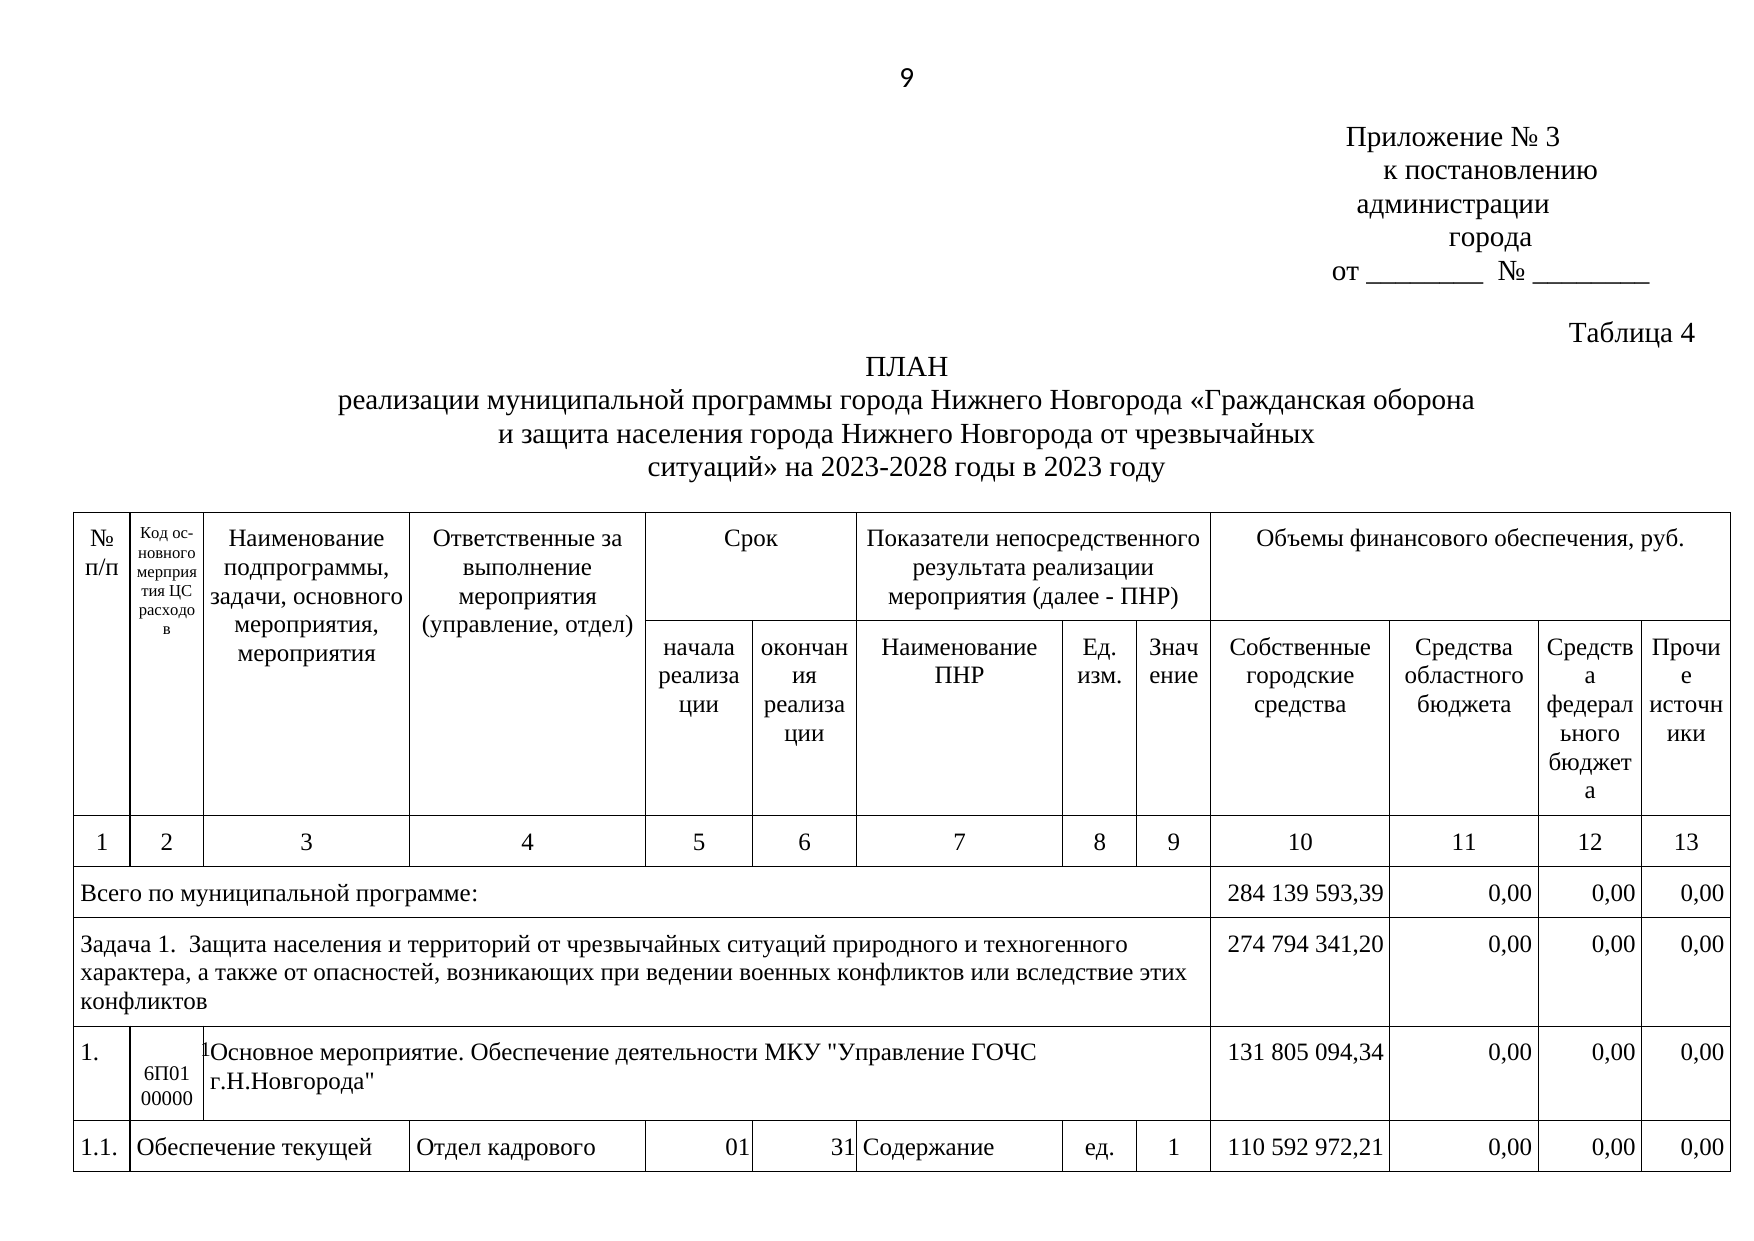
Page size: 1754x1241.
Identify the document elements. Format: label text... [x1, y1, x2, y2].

table_cell 3 [204, 816, 409, 866]
table_cell 284 139 593,39 [1211, 867, 1389, 917]
table_cell ед. [1063, 1121, 1136, 1171]
table_cell 1.1. [74, 1121, 129, 1171]
table_cell 0,00 [1390, 918, 1538, 1026]
table_cell 0,00 [1539, 867, 1641, 917]
table_cell 12 [1539, 816, 1641, 866]
table_cell 16П01 00000 [131, 1027, 203, 1120]
text и защита населения города Нижнего Новгорода от чрезвычайных [118, 416, 1695, 449]
text города [1211, 219, 1695, 253]
table_cell 7 [857, 816, 1062, 866]
text ПЛАН [118, 349, 1695, 382]
table_cell 110 592 972,21 [1211, 1121, 1389, 1171]
table_cell 2 [131, 816, 203, 866]
table_cell 1. [74, 1027, 129, 1120]
table_cell 0,00 [1642, 918, 1730, 1026]
table_cell Наименование ПНР [857, 621, 1062, 815]
table_cell 1 [1137, 1121, 1210, 1171]
table_cell 0,00 [1642, 1121, 1730, 1171]
table_cell 0,00 [1390, 1027, 1538, 1120]
table_cell 11 [1390, 816, 1538, 866]
table_cell Основное мероприятие. Обеспечение деятельности МКУ "Управление ГОЧС г.Н.Новгорода" [204, 1027, 1210, 1120]
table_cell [857, 1121, 1062, 1171]
table_cell Всего по муниципальной программе: [74, 867, 1210, 917]
table_cell 0,00 [1539, 1027, 1641, 1120]
table_cell Средства федерального бюджета [1539, 621, 1641, 815]
text ситуаций» на 2023-2028 годы в 2023 году [118, 449, 1695, 483]
text от ________ № ________ [1211, 253, 1695, 286]
table_cell 4 [410, 816, 645, 866]
table_cell Собственные городские средства [1211, 621, 1389, 815]
table_cell 10 [1211, 816, 1389, 866]
text реализации муниципальной программы города Нижнего Новгорода «Гражданская оборона [118, 382, 1695, 416]
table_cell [410, 1121, 645, 1171]
table_header Срок [646, 513, 856, 620]
table_cell Задача 1. Защита населения и территорий от чрезвычайных ситуаций природного и техногенного характера, а также от опасностей, возникающих при ведении военных конфликтов или вследствие этих конфликтов [74, 918, 1210, 1026]
text к постановлению администрации [1211, 152, 1695, 219]
table_header Показатели непосредственного результата реализации мероприятия (далее - ПНР) [857, 513, 1210, 620]
table_cell 0,00 [1390, 1121, 1538, 1171]
table_header Наименование подпрограммы, задачи, основного мероприятия, мероприятия [204, 513, 409, 815]
table_cell 8 [1063, 816, 1136, 866]
table_cell 6 [753, 816, 856, 866]
table_cell 0,00 [1642, 1027, 1730, 1120]
table_cell 31.12. 2023 [753, 1121, 856, 1171]
table_cell Ед. изм. [1063, 621, 1136, 815]
table_cell 13 [1642, 816, 1730, 866]
table_cell Значение [1137, 621, 1210, 815]
table_cell 0,00 [1642, 867, 1730, 917]
table_cell 274 794 341,20 [1211, 918, 1389, 1026]
table_header Объемы финансового обеспечения, руб. [1211, 513, 1730, 620]
table_cell 9 [1137, 816, 1210, 866]
table_header Код ос-новного мерприятия ЦС расходов [131, 513, 203, 815]
table_cell начала реализации [646, 621, 752, 815]
table_header № п/п [74, 513, 129, 815]
table_cell 1 [74, 816, 129, 866]
table_cell 0,00 [1390, 867, 1538, 917]
table_cell Средства областного бюджета [1390, 621, 1538, 815]
text Таблица 4 [118, 315, 1695, 349]
table_cell окончания реализации [753, 621, 856, 815]
table_cell 0,00 [1539, 918, 1641, 1026]
table_cell 01.01. 2023 [646, 1121, 752, 1171]
table_cell 5 [646, 816, 752, 866]
table_cell 0,00 [1539, 1121, 1641, 1171]
table_cell 131 805 094,34 [1211, 1027, 1389, 1120]
table_header Ответственные за выполнение мероприятия (управление, отдел) [410, 513, 645, 815]
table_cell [131, 1121, 409, 1171]
text Приложение № 3 [1211, 119, 1695, 152]
table_cell Прочие источники [1642, 621, 1730, 815]
